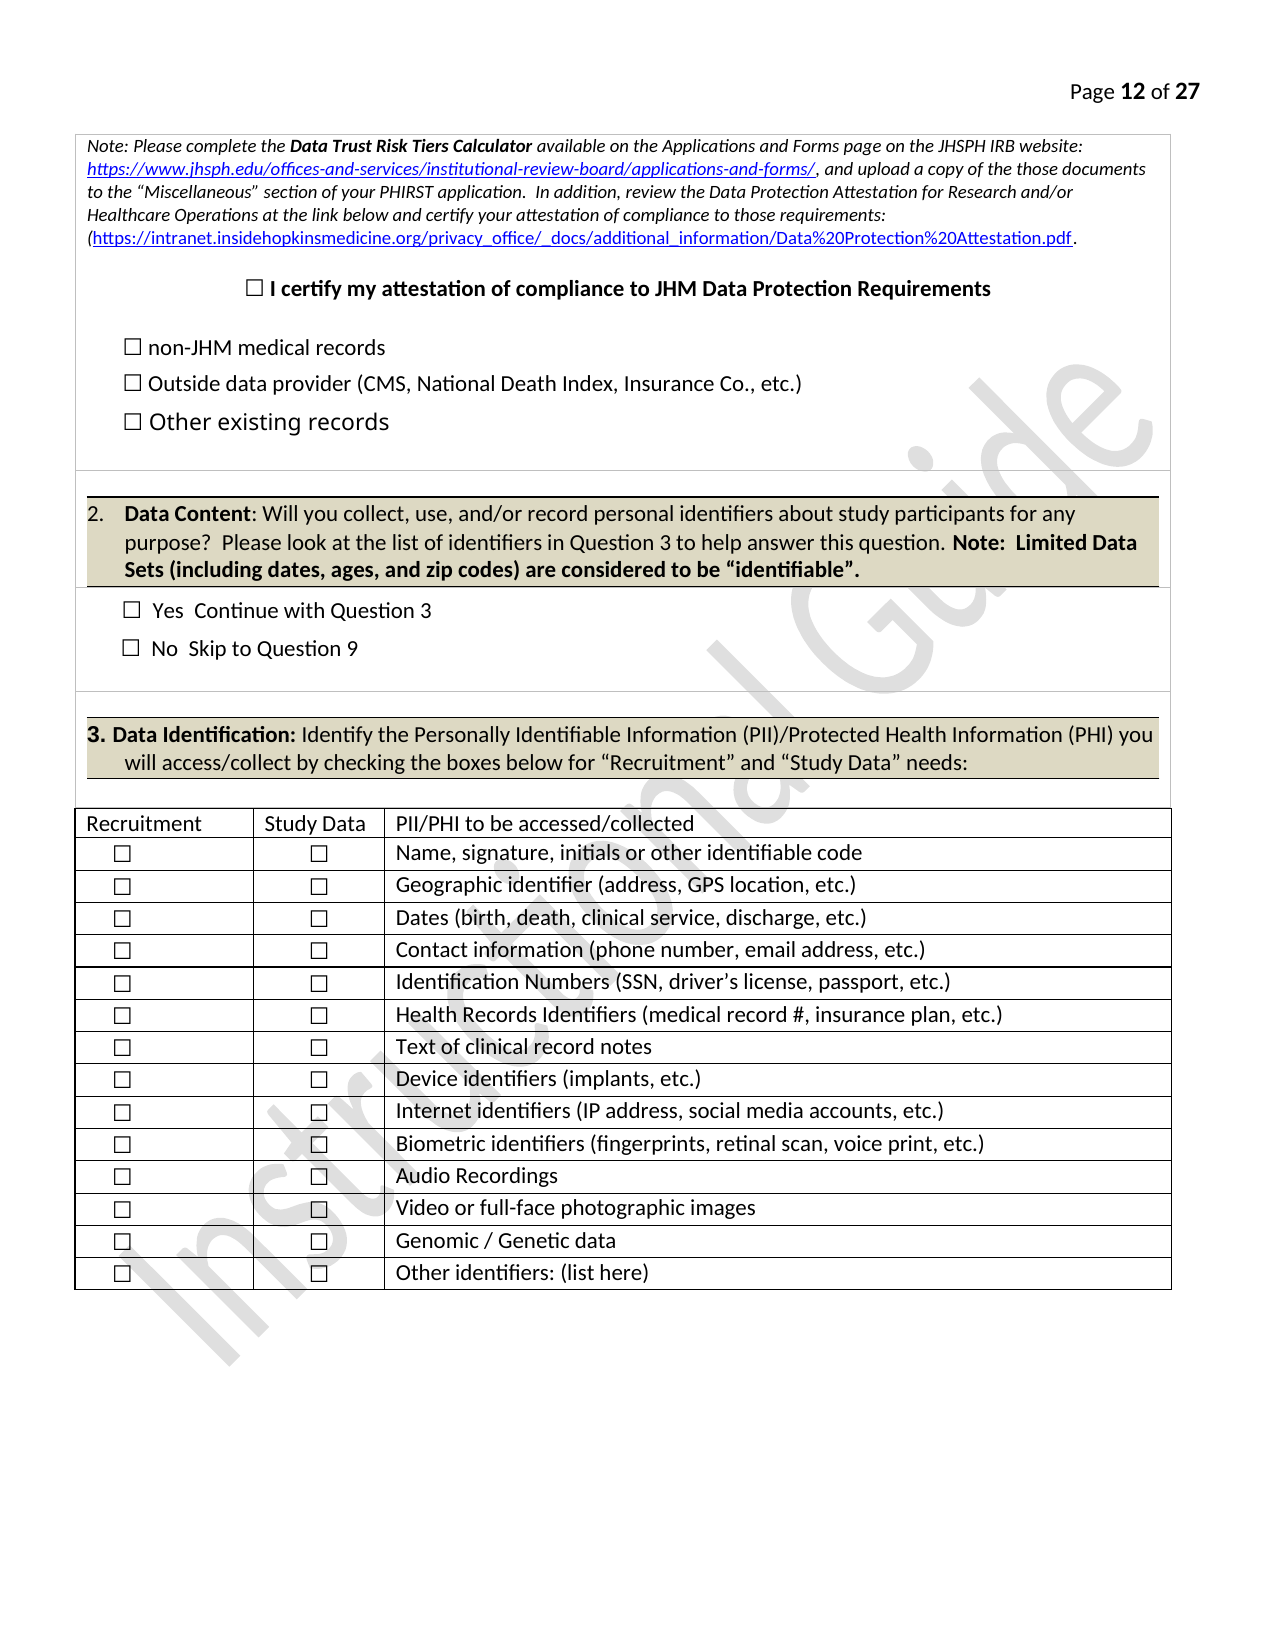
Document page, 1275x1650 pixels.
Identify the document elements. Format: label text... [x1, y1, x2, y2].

table_header PII/PHI to be accessed/collected [385, 809, 1171, 837]
table_cell Identification Numbers (SSN, driver’s license, passport, etc.) [385, 968, 1171, 999]
table_cell [254, 871, 384, 902]
table_cell Contact information (phone number, email address, etc.) [385, 935, 1171, 966]
table_cell Internet identifiers (IP address, social media accounts, etc.) [385, 1097, 1171, 1128]
table_cell [76, 1064, 253, 1096]
table_cell Other identifiers: (list here) [385, 1258, 1171, 1289]
table_cell [254, 1064, 384, 1096]
table_cell [76, 871, 253, 902]
table_header Study Data [254, 809, 384, 837]
table_cell [254, 935, 384, 966]
table_cell Text of clinical record notes [385, 1032, 1171, 1063]
table_cell [254, 838, 384, 869]
table_cell 3. Data Identification: Identify the Personally Identifiable Information (PII)/Protected Health Information (PHI) you will access/collect by checking the boxes below for “Recruitment” and “Study Data” needs: [76, 692, 1170, 807]
table_cell [76, 1194, 253, 1225]
table_cell Device identifiers (implants, etc.) [385, 1064, 1171, 1096]
table_cell [254, 968, 384, 999]
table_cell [76, 135, 1170, 470]
table_cell [254, 1097, 384, 1128]
table_cell [76, 1097, 253, 1128]
table_cell [254, 1000, 384, 1031]
table_cell [254, 903, 384, 934]
table_cell [76, 1226, 253, 1257]
table_cell [254, 1161, 384, 1192]
table_cell Health Records Identifiers (medical record #, insurance plan, etc.) [385, 1000, 1171, 1031]
table_cell Genomic / Genetic data [385, 1226, 1171, 1257]
table_cell [76, 1161, 253, 1192]
table_cell [254, 1032, 384, 1063]
table_cell Geographic identifier (address, GPS location, etc.) [385, 871, 1171, 902]
table_cell Biometric identifiers (fingerprints, retinal scan, voice print, etc.) [385, 1129, 1171, 1160]
table_cell [76, 1129, 253, 1160]
table_cell Audio Recordings [385, 1161, 1171, 1192]
table_cell [76, 903, 253, 934]
table_cell Yes Continue with Question 3 No Skip to Question 9 [76, 588, 1170, 691]
table_cell [254, 1194, 384, 1225]
table_cell Dates (birth, death, clinical service, discharge, etc.) [385, 903, 1171, 934]
table_cell [254, 1258, 384, 1289]
table_cell [76, 935, 253, 966]
table_cell Video or full-face photographic images [385, 1194, 1171, 1225]
table_cell [254, 1129, 384, 1160]
table_cell [76, 1258, 253, 1289]
table_header Recruitment [76, 809, 253, 837]
table_cell [76, 838, 253, 869]
table_cell [76, 968, 253, 999]
table_cell [254, 1226, 384, 1257]
table_cell [76, 1000, 253, 1031]
table_cell Data Content: Will you collect, use, and/or record personal identifiers about study participants for any purpose? Please look at the list of identifiers in Question 3 to help answer this question. Note: Limited Data Sets (including dates, ages, and zip codes) are considered to be “identifiable”. [76, 471, 1170, 587]
table_cell [76, 1032, 253, 1063]
table_cell Name, signature, initials or other identifiable code [385, 838, 1171, 869]
